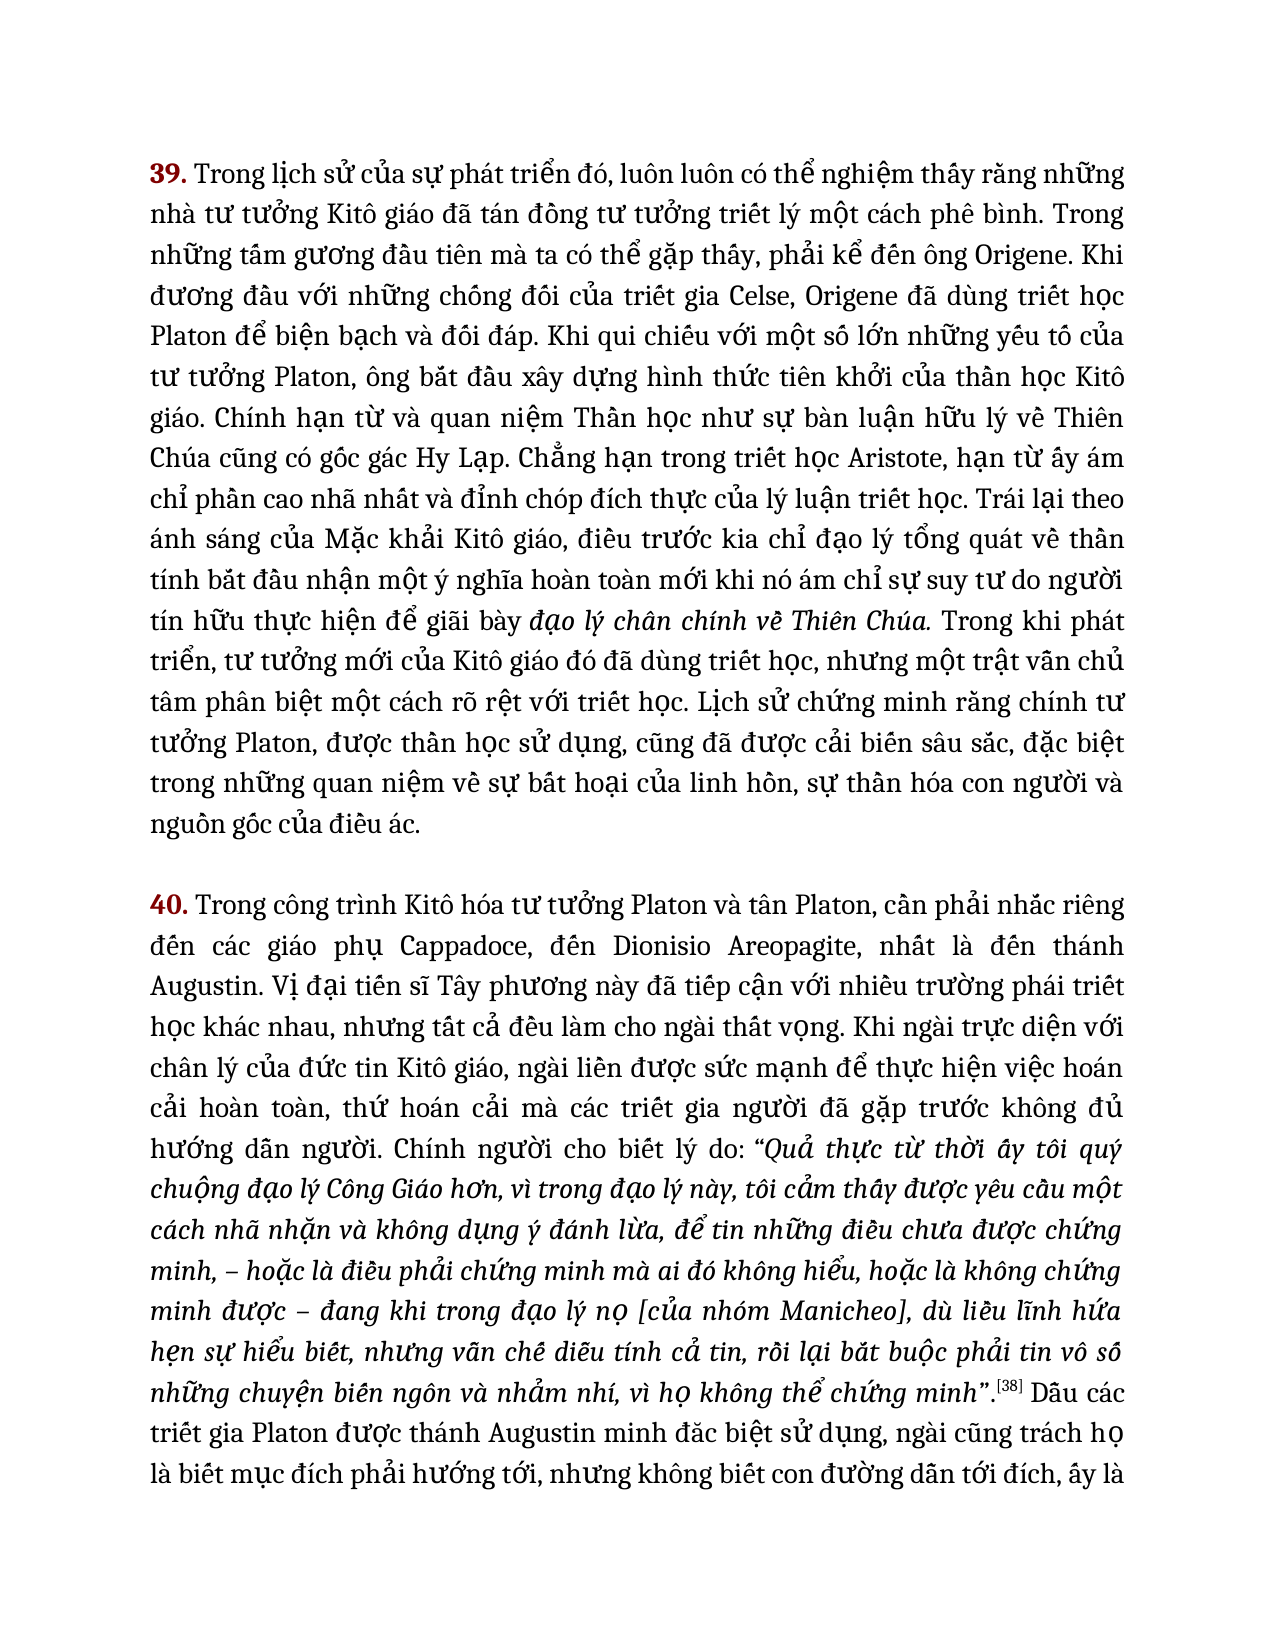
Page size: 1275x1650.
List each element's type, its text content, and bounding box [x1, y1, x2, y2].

text 39. Trong lịch sử của sự phát triển đó, luôn luôn có thể nghiệm thấy rằng những nhà tư tưởng Kitô giáo đã tán đồng tư tưởng triết lý một cách phê bình. Trong những tấm gương đầu tiên mà ta có thể gặp thấy, phải kể đến ông Origene. Khi đương đầu với những chống đối của triết gia Celse, Origene đã dùng triết học Platon để biện bạch và đối đáp. Khi qui chiếu với một số lớn những yếu tố của tư tưởng Platon, ông bắt đầu xây dựng hình thức tiên khởi của thần học Kitô giáo. Chính hạn từ và quan niệm Thần học như sự bàn luận hữu lý về Thiên Chúa cũng có gốc gác Hy Lạp. Chẳng hạn trong triết học Aristote, hạn từ ấy ám chỉ phần cao nhã nhất và đỉnh chóp đích thực của lý luận triết học. Trái lại theo ánh sáng của Mặc khải Kitô giáo, điều trước kia chỉ đạo lý tổng quát về thần tính bắt đầu nhận một ý nghĩa hoàn toàn mới khi nó ám chỉ sự suy tư do người tín hữu thực hiện để giãi bày đạo lý chân chính về Thiên Chúa. Trong khi phát triển, tư tưởng mới của Kitô giáo đó đã dùng triết học, nhưng một trật vẫn chủ tâm phân biệt một cách rõ rệt với triết học. Lịch sử chứng minh rằng chính tư tưởng Platon, được thần học sử dụng, cũng đã được cải biến sâu sắc, đặc biệt trong những quan niệm về sự bất hoại của linh hồn, sự thần hóa con người và nguồn gốc của điều ác. [150, 150, 1125, 841]
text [150, 881, 1125, 1491]
